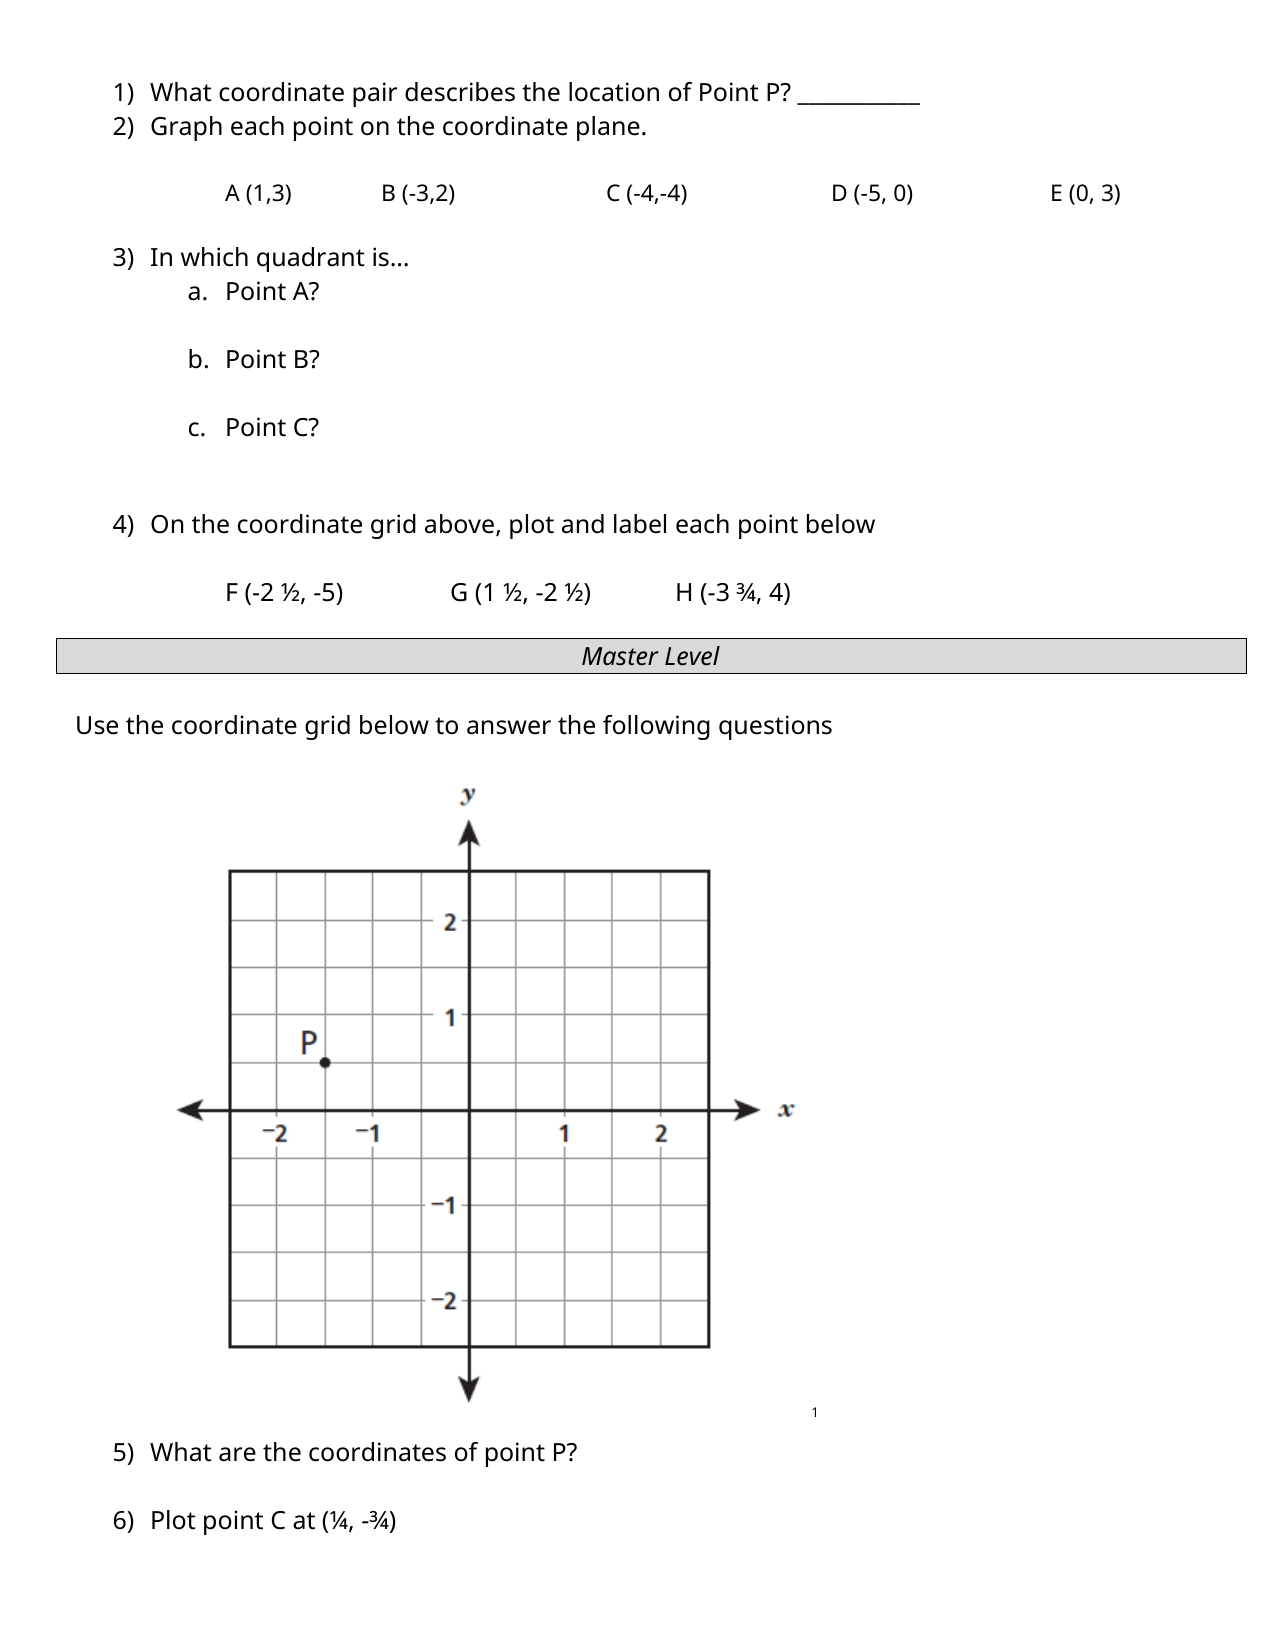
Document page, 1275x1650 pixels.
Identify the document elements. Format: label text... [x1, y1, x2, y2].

list Plot point C at (¼, -¾) [112, 1503, 1200, 1537]
list Point A? [187, 274, 1200, 308]
list In which quadrant is… [112, 240, 1200, 274]
list F (-2 ½, -5) G (1 ½, -2 ½) H (-3 ¾, 4) [225, 575, 1200, 638]
table_header Master Level [57, 639, 1246, 673]
text A (1,3) B (-3,2) C (-4,-4) D (-5, 0) E (0, 3) [150, 177, 1200, 208]
list On the coordinate grid above, plot and label each point below [112, 507, 1200, 541]
list What coordinate pair describes the location of Point P? ___________ [112, 75, 1200, 109]
list Point B? [187, 342, 1200, 376]
list Point C? [187, 410, 1200, 507]
text Use the coordinate grid below to answer the following questions [75, 708, 1200, 742]
list Graph each point on the coordinate plane. [112, 109, 1200, 143]
list What are the coordinates of point P? [112, 1435, 1200, 1469]
